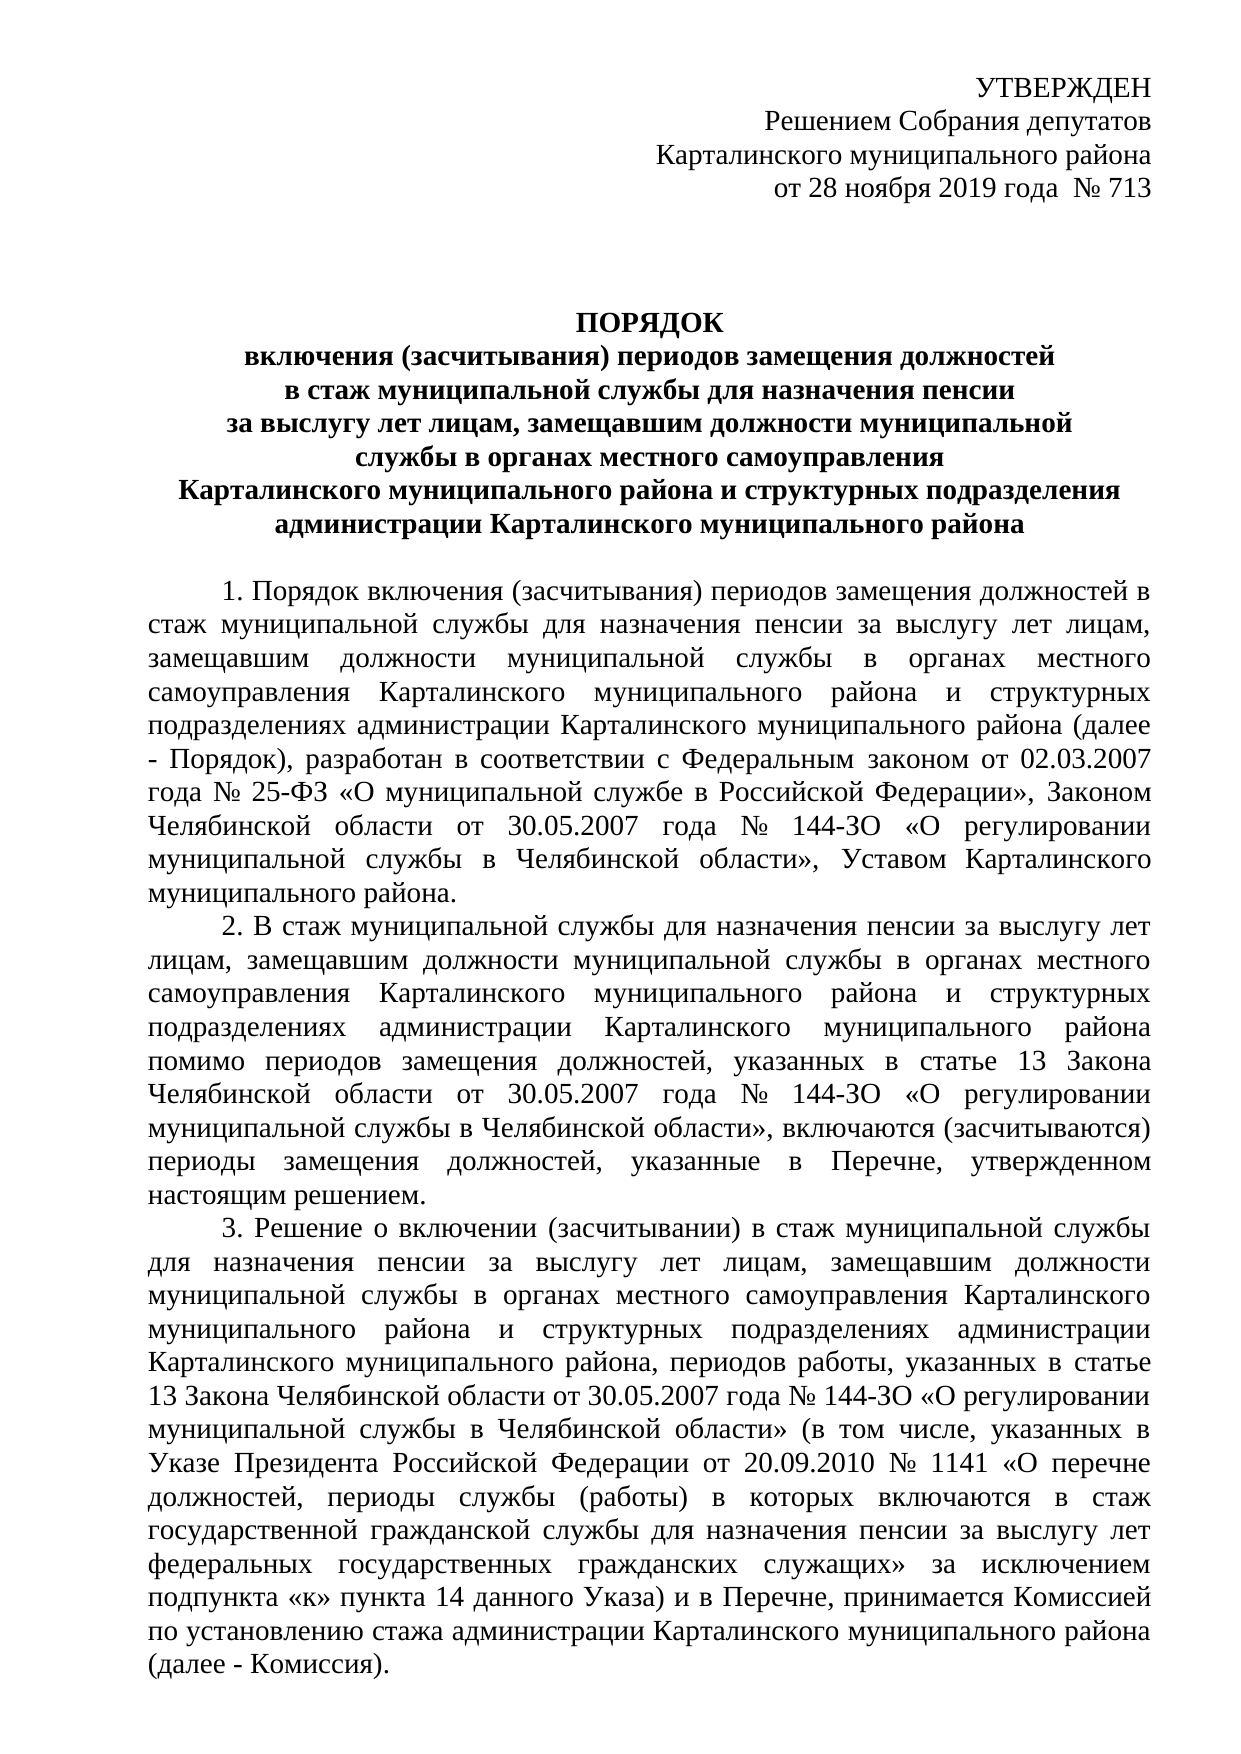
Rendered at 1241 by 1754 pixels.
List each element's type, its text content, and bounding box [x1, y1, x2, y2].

title в стаж муниципальной службы для назначения пенсии [148, 372, 1152, 405]
title Карталинского муниципального района и структурных подразделения администрации Карталинского муниципального района [148, 472, 1152, 539]
title службы в органах местного самоуправления [148, 439, 1152, 472]
text 3. Решение о включении (засчитывании) в стаж муниципальной службы для назначения пенсии за выслугу лет лицам, замещавшим должности муниципальной службы в органах местного самоуправления Карталинского муниципального района и структурных подразделениях администрации Карталинского муниципального района, периодов работы, указанных в статье 13 Закона Челябинской области от 30.05.2007 года № 144-ЗО «О регулировании муниципальной службы в Челябинской области» (в том числе, указанных в Указе Президента Российской Федерации от 20.09.2010 № 1141 «О перечне должностей, периоды службы (работы) в которых включаются в стаж государственной гражданской службы для назначения пенсии за выслугу лет федеральных государственных гражданских служащих» за исключением подпункта «к» пункта 14 данного Указа) и в Перечне, принимается Комиссией по установлению стажа администрации Карталинского муниципального района (далее - Комиссия). [148, 1210, 1152, 1680]
title включения (засчитывания) периодов замещения должностей [148, 338, 1152, 372]
text от 28 ноября 2019 года № 713 [148, 171, 1152, 204]
text УТВЕРЖДЕН [148, 70, 1152, 103]
text Карталинского муниципального района [148, 137, 1152, 171]
text Решением Собрания депутатов [148, 103, 1152, 137]
text 1. Порядок включения (засчитывания) периодов замещения должностей в стаж муниципальной службы для назначения пенсии за выслугу лет лицам, замещавшим должности муниципальной службы в органах местного самоуправления Карталинского муниципального района и структурных подразделениях администрации Карталинского муниципального района (далее - Порядок), разработан в соответствии с Федеральным законом от 02.03.2007 года № 25-ФЗ «О муниципальной службе в Российской Федерации», Законом Челябинской области от 30.05.2007 года № 144-ЗО «О регулировании муниципальной службы в Челябинской области», Уставом Карталинского муниципального района. [148, 573, 1152, 908]
title ПОРЯДОК [148, 305, 1152, 338]
title за выслугу лет лицам, замещавшим должности муниципальной [148, 405, 1152, 439]
text 2. В стаж муниципальной службы для назначения пенсии за выслугу лет лицам, замещавшим должности муниципальной службы в органах местного самоуправления Карталинского муниципального района и структурных подразделениях администрации Карталинского муниципального района помимо периодов замещения должностей, указанных в статье 13 Закона Челябинской области от 30.05.2007 года № 144-ЗО «О регулировании муниципальной службы в Челябинской области», включаются (засчитываются) периоды замещения должностей, указанные в Перечне, утвержденном настоящим решением. [148, 908, 1152, 1210]
